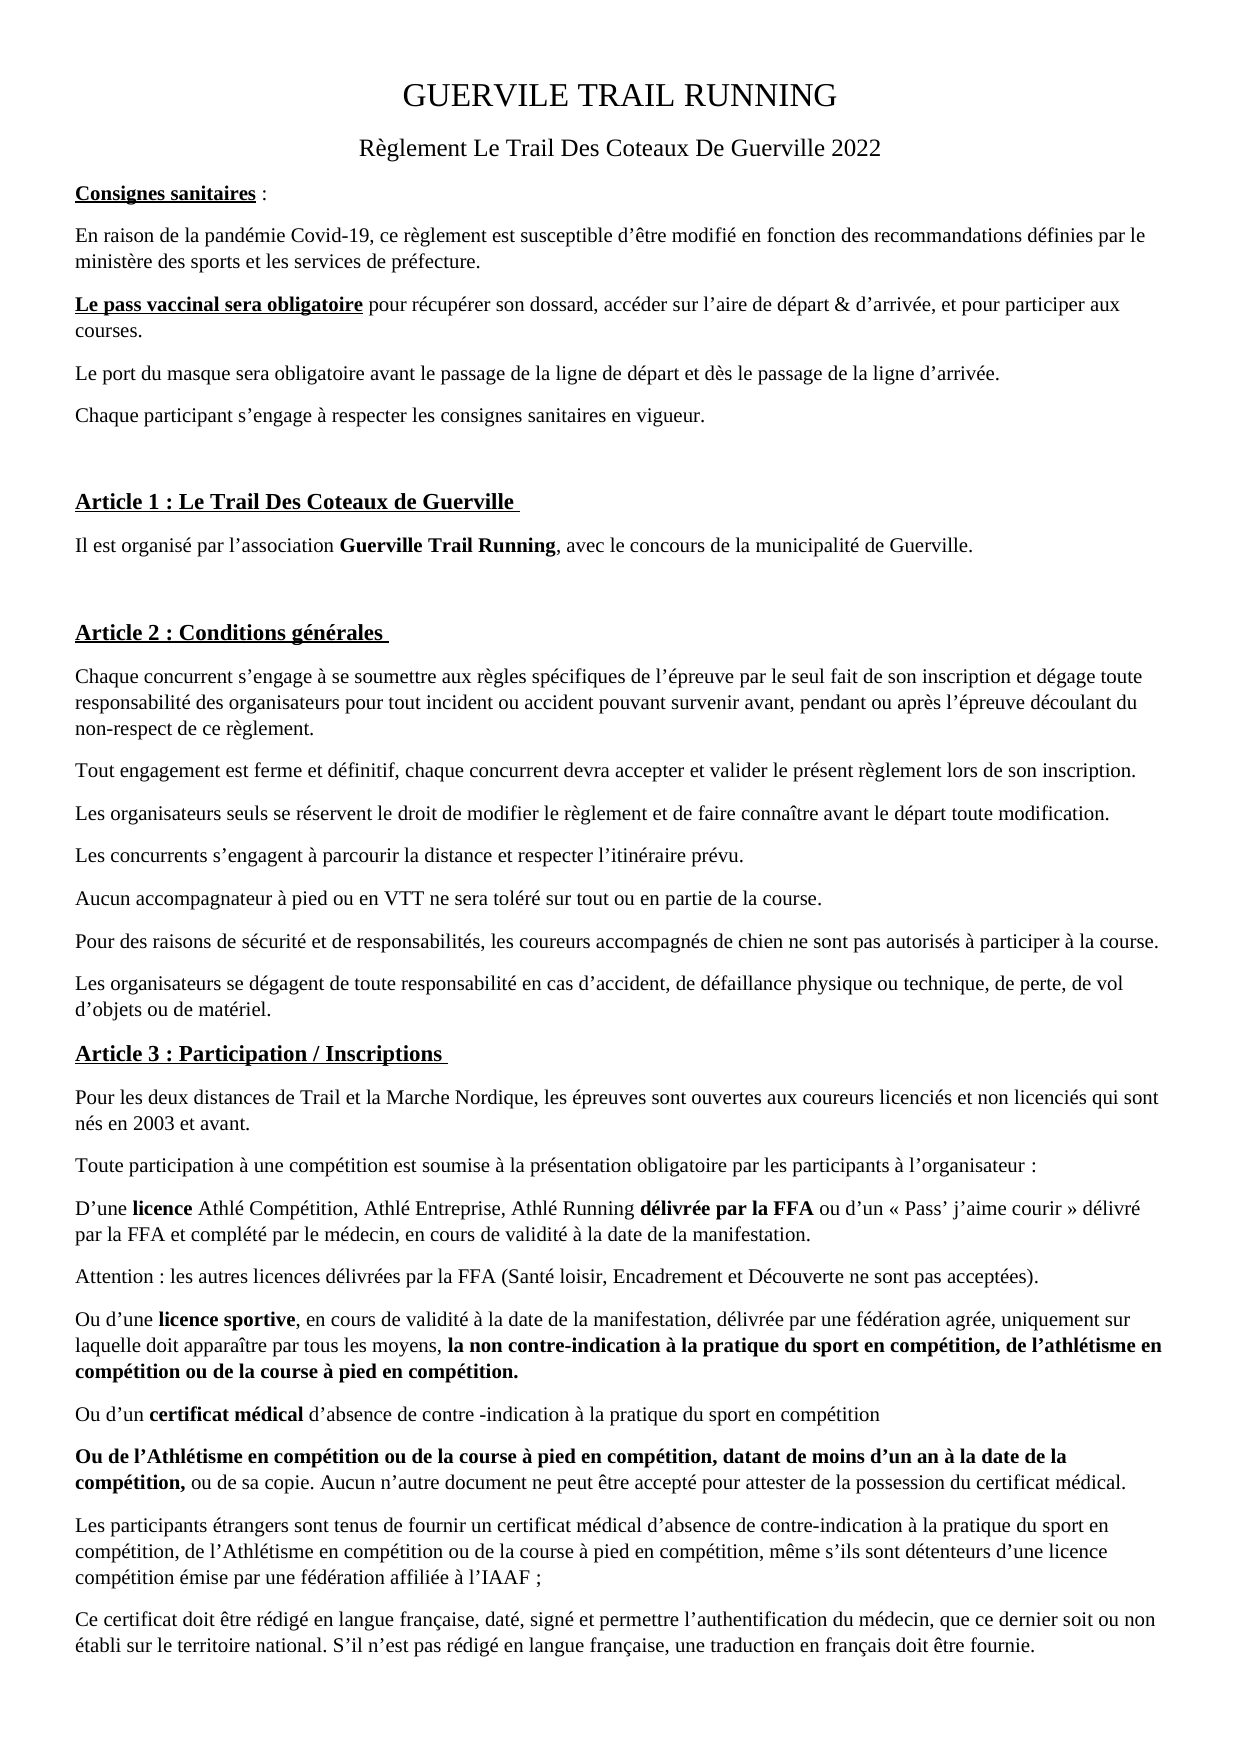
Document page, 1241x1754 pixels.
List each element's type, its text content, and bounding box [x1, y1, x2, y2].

text Article 2 : Conditions générales [75, 618, 1165, 645]
text Chaque concurrent s’engage à se soumettre aux règles spécifiques de l’épreuve par le seul fait de son inscription et dégage toute responsabilité des organisateurs pour tout incident ou accident pouvant survenir avant, pendant ou après l’épreuve découlant du non-respect de ce règlement. [75, 664, 1165, 739]
text Règlement Le Trail Des Coteaux De Guerville 2022 [75, 133, 1165, 162]
text GUERVILE TRAIL RUNNING [75, 75, 1165, 113]
text Article 3 : Participation / Inscriptions [75, 1040, 1165, 1066]
text Les concurrents s’engagent à parcourir la distance et respecter l’itinéraire prévu. [75, 843, 1165, 867]
text Tout engagement est ferme et définitif, chaque concurrent devra accepter et valider le présent règlement lors de son inscription. [75, 758, 1165, 782]
text Pour des raisons de sécurité et de responsabilités, les coureurs accompagnés de chien ne sont pas autorisés à participer à la course. [75, 928, 1165, 953]
text D’une licence Athlé Compétition, Athlé Entreprise, Athlé Running délivrée par la FFA ou d’un « Pass’ j’aime courir » délivré par la FFA et complété par le médecin, en cours de validité à la date de la manifestation. [75, 1196, 1165, 1246]
text Attention : les autres licences délivrées par la FFA (Santé loisir, Encadrement et Découverte ne sont pas acceptées). [75, 1264, 1165, 1288]
text En raison de la pandémie Covid-19, ce règlement est susceptible d’être modifié en fonction des recommandations définies par le ministère des sports et les services de préfecture. [75, 223, 1165, 273]
text Pour les deux distances de Trail et la Marche Nordique, les épreuves sont ouvertes aux coureurs licenciés et non licenciés qui sont nés en 2003 et avant. [75, 1085, 1165, 1135]
text Ou de l’Athlétisme en compétition ou de la course à pied en compétition, datant de moins d’un an à la date de la compétition, ou de sa copie. Aucun n’autre document ne peut être accepté pour attester de la possession du certificat médical. [75, 1444, 1165, 1494]
text Ce certificat doit être rédigé en langue française, daté, signé et permettre l’authentification du médecin, que ce dernier soit ou non établi sur le territoire national. S’il n’est pas rédigé en langue française, une traduction en français doit être fournie. [75, 1607, 1165, 1657]
text Chaque participant s’engage à respecter les consignes sanitaires en vigueur. [75, 403, 1165, 427]
text Aucun accompagnateur à pied ou en VTT ne sera toléré sur tout ou en partie de la course. [75, 886, 1165, 910]
text Il est organisé par l’association Guerville Trail Running, avec le concours de la municipalité de Guerville. [75, 533, 1165, 557]
text Les organisateurs se dégagent de toute responsabilité en cas d’accident, de défaillance physique ou technique, de perte, de vol d’objets ou de matériel. [75, 971, 1165, 1021]
text Toute participation à une compétition est soumise à la présentation obligatoire par les participants à l’organisateur : [75, 1153, 1165, 1177]
text Ou d’une licence sportive, en cours de validité à la date de la manifestation, délivrée par une fédération agrée, uniquement sur laquelle doit apparaître par tous les moyens, la non contre-indication à la pratique du sport en compétition, de l’athlétisme en compétition ou de la course à pied en compétition. [75, 1307, 1165, 1383]
text Les participants étrangers sont tenus de fournir un certificat médical d’absence de contre-indication à la pratique du sport en compétition, de l’Athlétisme en compétition ou de la course à pied en compétition, même s’ils sont détenteurs d’une licence compétition émise par une fédération affiliée à l’IAAF ; [75, 1513, 1165, 1589]
text Article 1 : Le Trail Des Coteaux de Guerville [75, 488, 1165, 514]
text Les organisateurs seuls se réservent le droit de modifier le règlement et de faire connaître avant le départ toute modification. [75, 801, 1165, 825]
text Ou d’un certificat médical d’absence de contre -indication à la pratique du sport en compétition [75, 1402, 1165, 1426]
text Le port du masque sera obligatoire avant le passage de la ligne de départ et dès le passage de la ligne d’arrivée. [75, 360, 1165, 384]
text Consignes sanitaires : [75, 181, 1165, 205]
text Le pass vaccinal sera obligatoire pour récupérer son dossard, accéder sur l’aire de départ & d’arrivée, et pour participer aux courses. [75, 292, 1165, 342]
